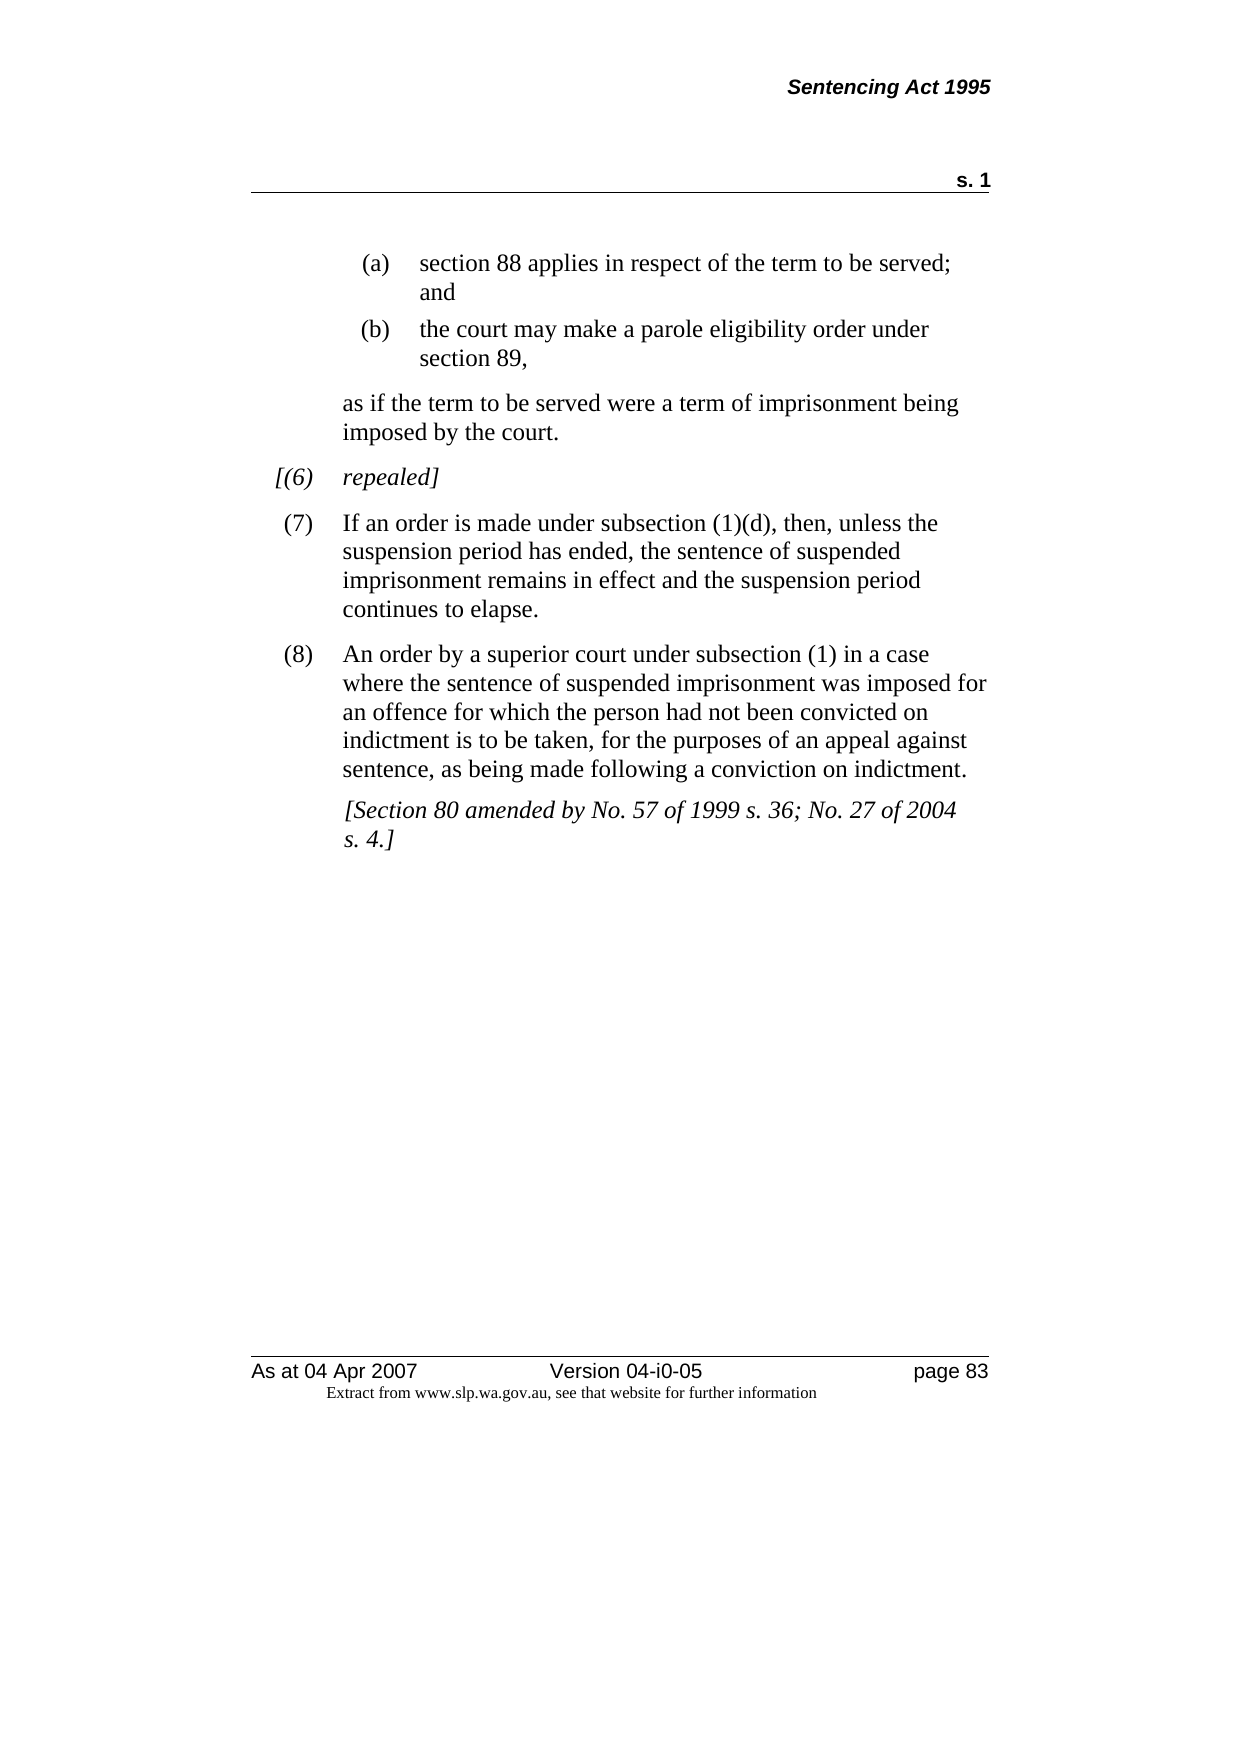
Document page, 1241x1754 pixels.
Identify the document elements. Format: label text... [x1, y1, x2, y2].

text [(6) repealed] [251, 462, 989, 491]
text [Section 80 amended by No. 57 of 1999 s. 36; No. 27 of 2004 s. 4.] [251, 796, 989, 853]
text (a) section 88 applies in respect of the term to be served; and [251, 248, 989, 306]
text (7) If an order is made under subsection (1)(d), then, unless the suspension period has ended, the sentence of suspended imprisonment remains in effect and the suspension period continues to elapse. [251, 508, 989, 623]
text (b) the court may make a parole eligibility order under section 89, [251, 314, 989, 371]
text (8) An order by a superior court under subsection (1) in a case where the sentence of suspended imprisonment was imposed for an offence for which the person had not been convicted on indictment is to be taken, for the purposes of an appeal against sentence, as being made following a conviction on indictment. [251, 639, 989, 783]
text as if the term to be served were a term of imprisonment being imposed by the court. [251, 388, 989, 446]
